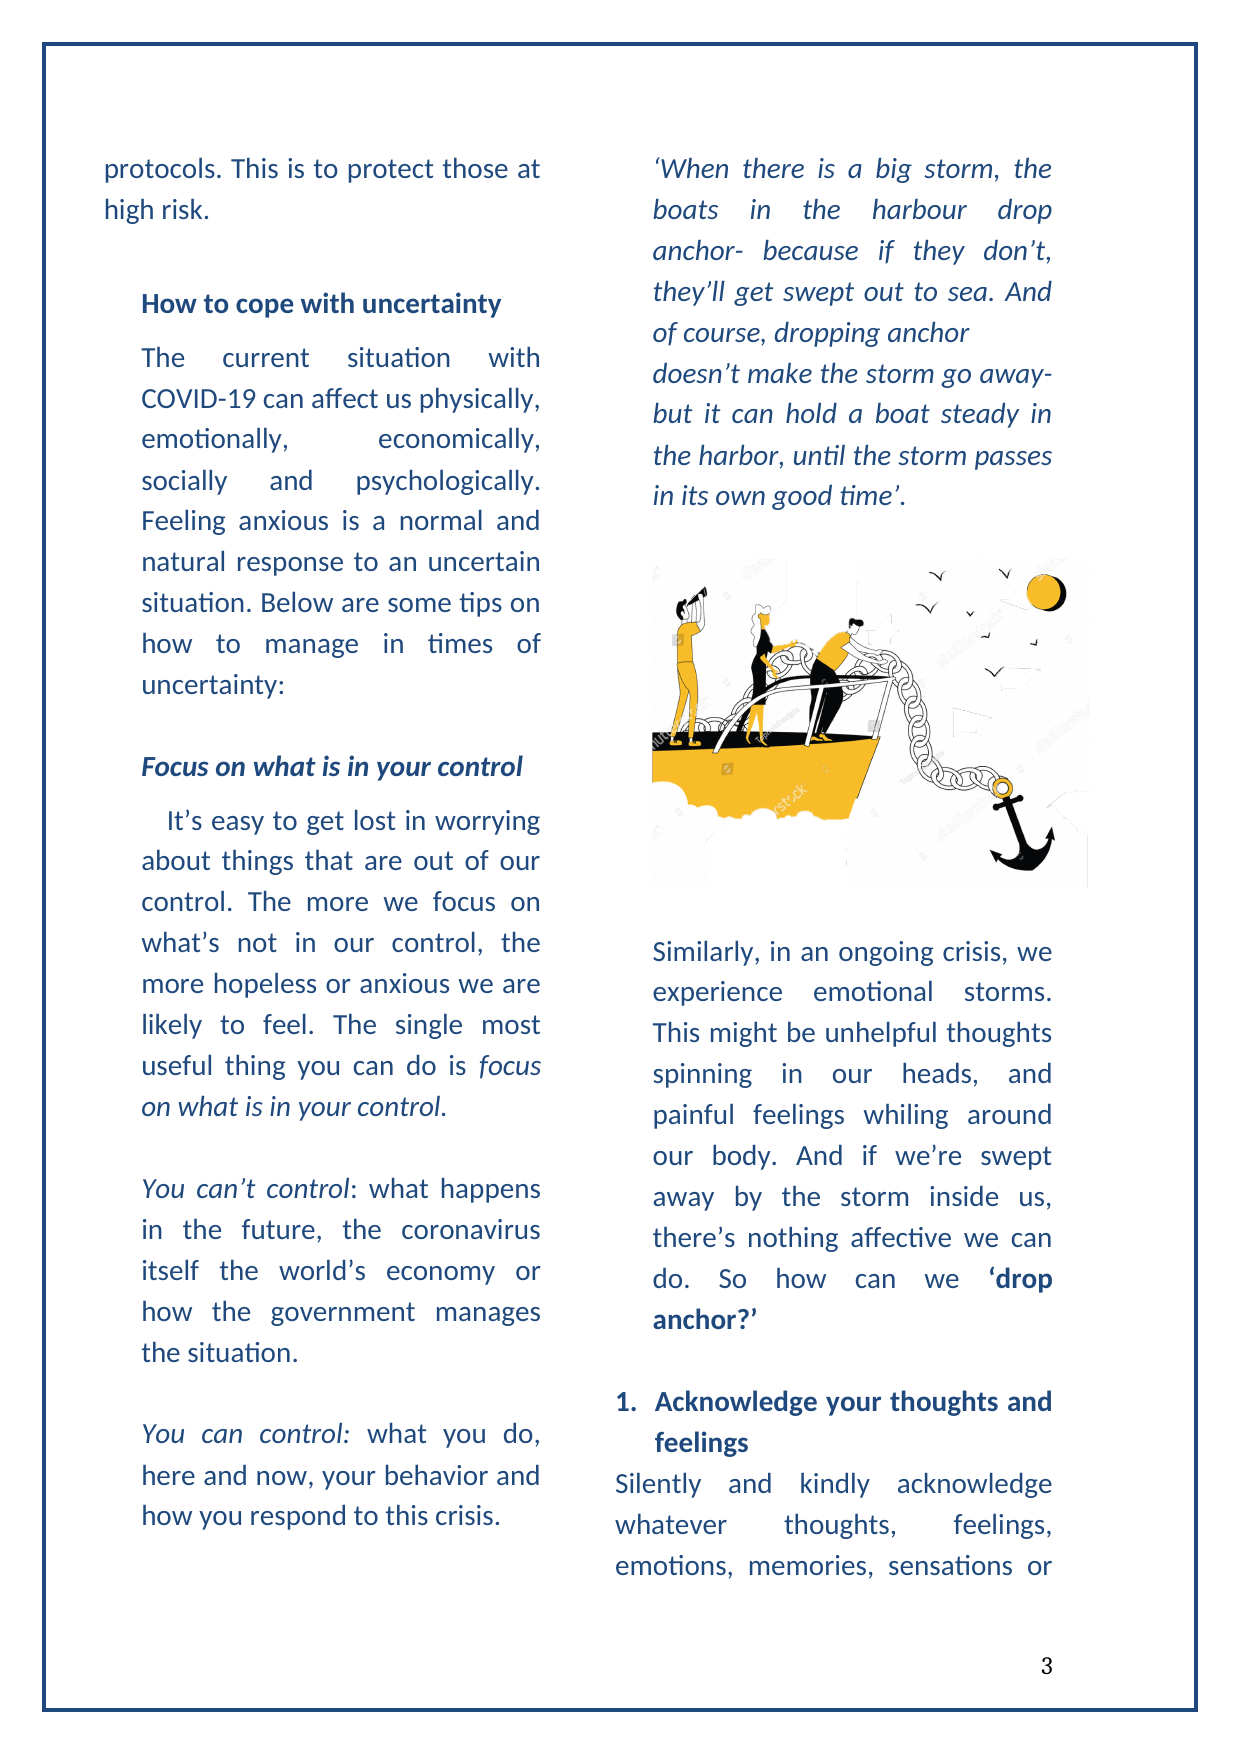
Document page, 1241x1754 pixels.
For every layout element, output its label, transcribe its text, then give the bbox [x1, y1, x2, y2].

text It’s easy to get lost in worrying about things that are out of our control. The more we focus on what’s not in our control, the more hopeless or anxious we are likely to feel. The single most useful thing you can do is focus on what is in your control. [141, 802, 541, 1124]
text Focus on what is in your control [141, 748, 541, 784]
text How to cope with uncertainty [103, 285, 541, 321]
text The current situation with COVID-19 can affect us physically, emotionally, economically, socially and psychologically. Feeling anxious is a normal and natural response to an uncertain situation. Below are some tips on how to manage in times of uncertainty: [141, 339, 541, 702]
text You can’t control: what happens in the future, the coronavirus itself the world’s economy or how the government manages the situation. [141, 1170, 541, 1369]
text ‘When there is a big storm, the boats in the harbour drop anchor- because if they don’t, they’ll get swept out to sea. And of course, dropping anchor [652, 150, 1053, 349]
text doesn’t make the storm go away- but it can hold a boat steady in the harbor, until the storm passes in its own good time’. [652, 355, 1053, 513]
text You can control: what you do, here and now, your behavior and how you respond to this crisis. [141, 1416, 541, 1533]
list Acknowledge your thoughts and feelings [615, 1383, 1053, 1459]
text Similarly, in an ongoing crisis, we experience emotional storms. This might be unhelpful thoughts spinning in our heads, and painful feelings whiling around our body. And if we’re swept away by the storm inside us, there’s nothing affective we can do. So how can we ‘drop anchor?’ [652, 933, 1053, 1337]
picture [652, 559, 1090, 888]
